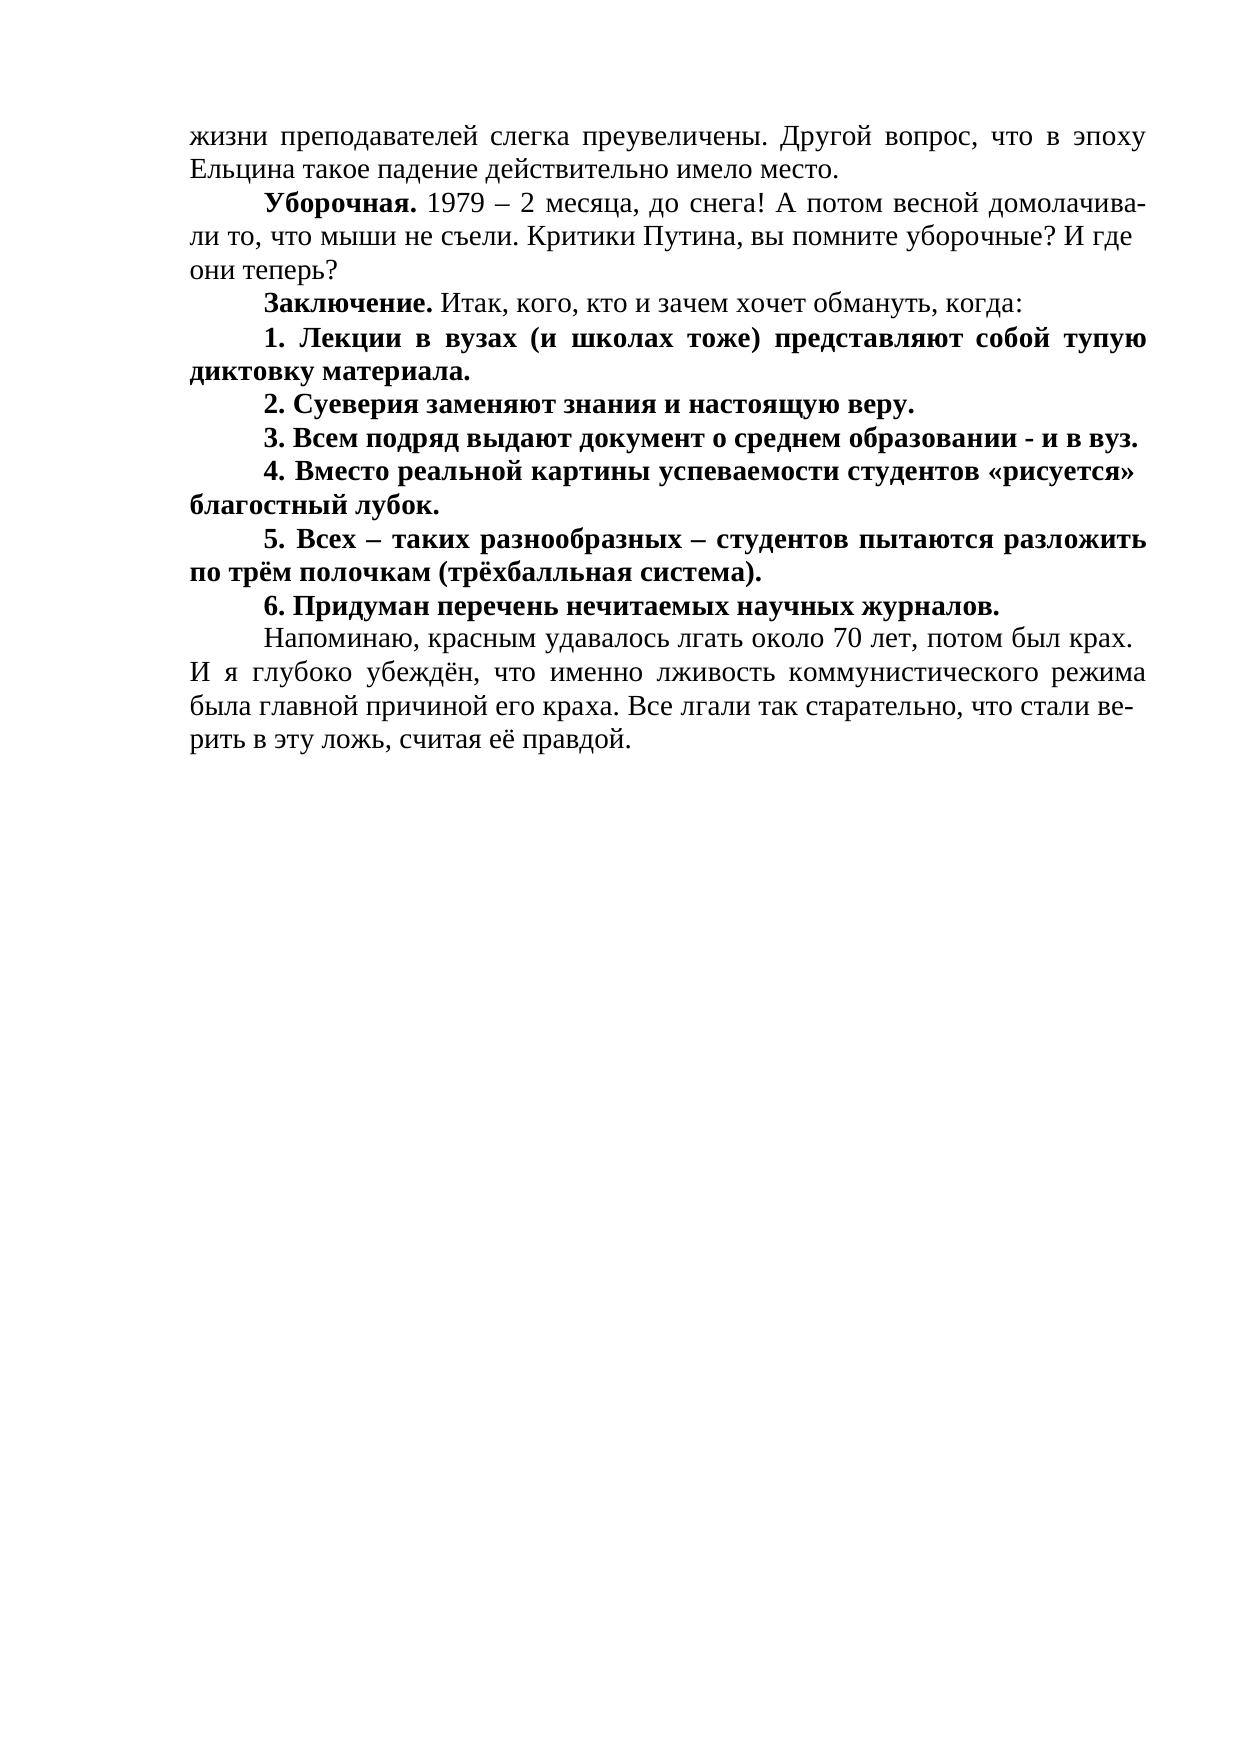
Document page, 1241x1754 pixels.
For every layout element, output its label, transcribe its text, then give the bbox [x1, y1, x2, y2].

text Напоминаю, красным удавалось лгать около 70 лет, потом был крах. [263, 622, 1154, 654]
text 3. Всем подряд выдают документ о среднем образовании - и в вуз. [263, 420, 1154, 454]
text И я глубоко убеждён, что именно лживость коммунистического режима была главной причиной его краха. Все лгали так старательно, что стали ве- [189, 654, 1146, 722]
text 1. Лекции в вузах (и школах тоже) представляют собой тупую диктовку материала. [189, 320, 1147, 387]
text 4. Вместо реальной картины успеваемости студентов «рисуется» [263, 454, 1154, 487]
text 5. Всех – таких разнообразных – студентов пытаются разложить по трём полочкам (трёхбалльная система). [189, 521, 1146, 588]
text 2. Суеверия заменяют знания и настоящую веру. [263, 387, 1154, 420]
text Заключение. Итак, кого, кто и зачем хочет обмануть, когда: [263, 286, 1154, 319]
text они теперь? [189, 252, 349, 286]
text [189, 118, 1146, 185]
text рить в эту ложь, считая её правдой. [189, 722, 642, 756]
text Уборочная. 1979 – 2 месяца, до снега! А потом весной домолачива- ли то, что мыши не съели. Критики Путина, вы помните уборочные? И где [189, 185, 1147, 252]
text благостный лубок. [189, 487, 449, 521]
text 6. Придуман перечень нечитаемых научных журналов. [263, 588, 1154, 622]
